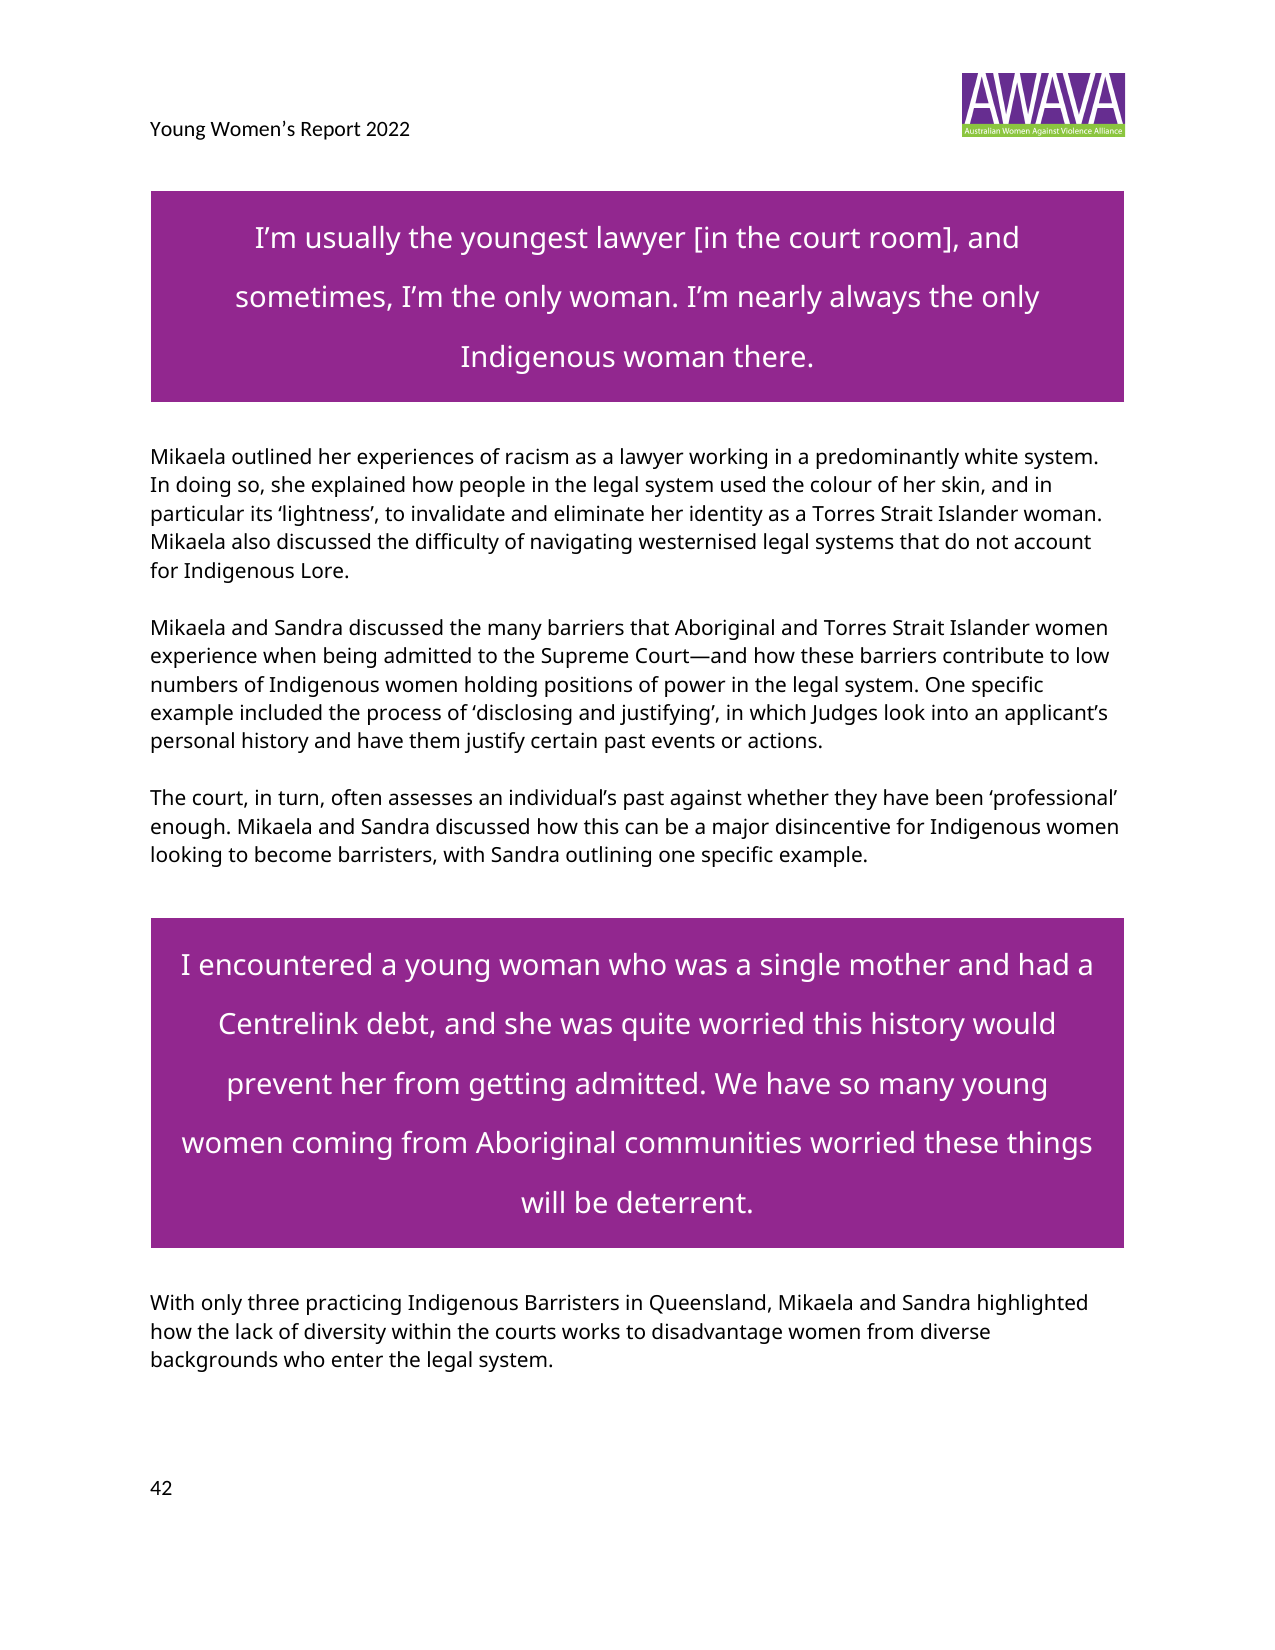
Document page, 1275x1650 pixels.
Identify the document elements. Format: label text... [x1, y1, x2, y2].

text With only three practicing Indigenous Barristers in Queensland, Mikaela and Sandra highlighted how the lack of diversity within the courts works to disadvantage women from diverse backgrounds who enter the legal system. [150, 1288, 1125, 1374]
text The court, in turn, often assesses an individual’s past against whether they have been ‘professional’ enough. Mikaela and Sandra discussed how this can be a major disincentive for Indigenous women looking to become barristers, with Sandra outlining one specific example. [150, 783, 1125, 869]
text Mikaela outlined her experiences of racism as a lawyer working in a predominantly white system. [150, 442, 1125, 471]
text Mikaela also discussed the difficulty of navigating westernised legal systems that do not account for Indigenous Lore. [150, 527, 1125, 584]
picture [962, 73, 1125, 137]
text In doing so, she explained how people in the legal system used the colour of her skin, and in particular its ‘lightness’, to invalidate and eliminate her identity as a Torres Strait Islander woman. [150, 471, 1125, 527]
text I encountered a young woman who was a single mother and had a Centrelink debt, and she was quite worried this history would prevent her from getting admitted. We have so many young women coming from Aboriginal communities worried these things will be deterrent. [160, 928, 1115, 1238]
text Mikaela and Sandra discussed the many barriers that Aboriginal and Torres Strait Islander women experience when being admitted to the Supreme Court—and how these barriers contribute to low numbers of Indigenous women holding positions of power in the legal system. One specific example included the process of ‘disclosing and justifying’, in which Judges look into an applicant’s personal history and have them justify certain past events or actions. [150, 613, 1125, 755]
text I’m usually the youngest lawyer [in the court room], and sometimes, I’m the only woman. I’m nearly always the only Indigenous woman there. [160, 200, 1115, 392]
